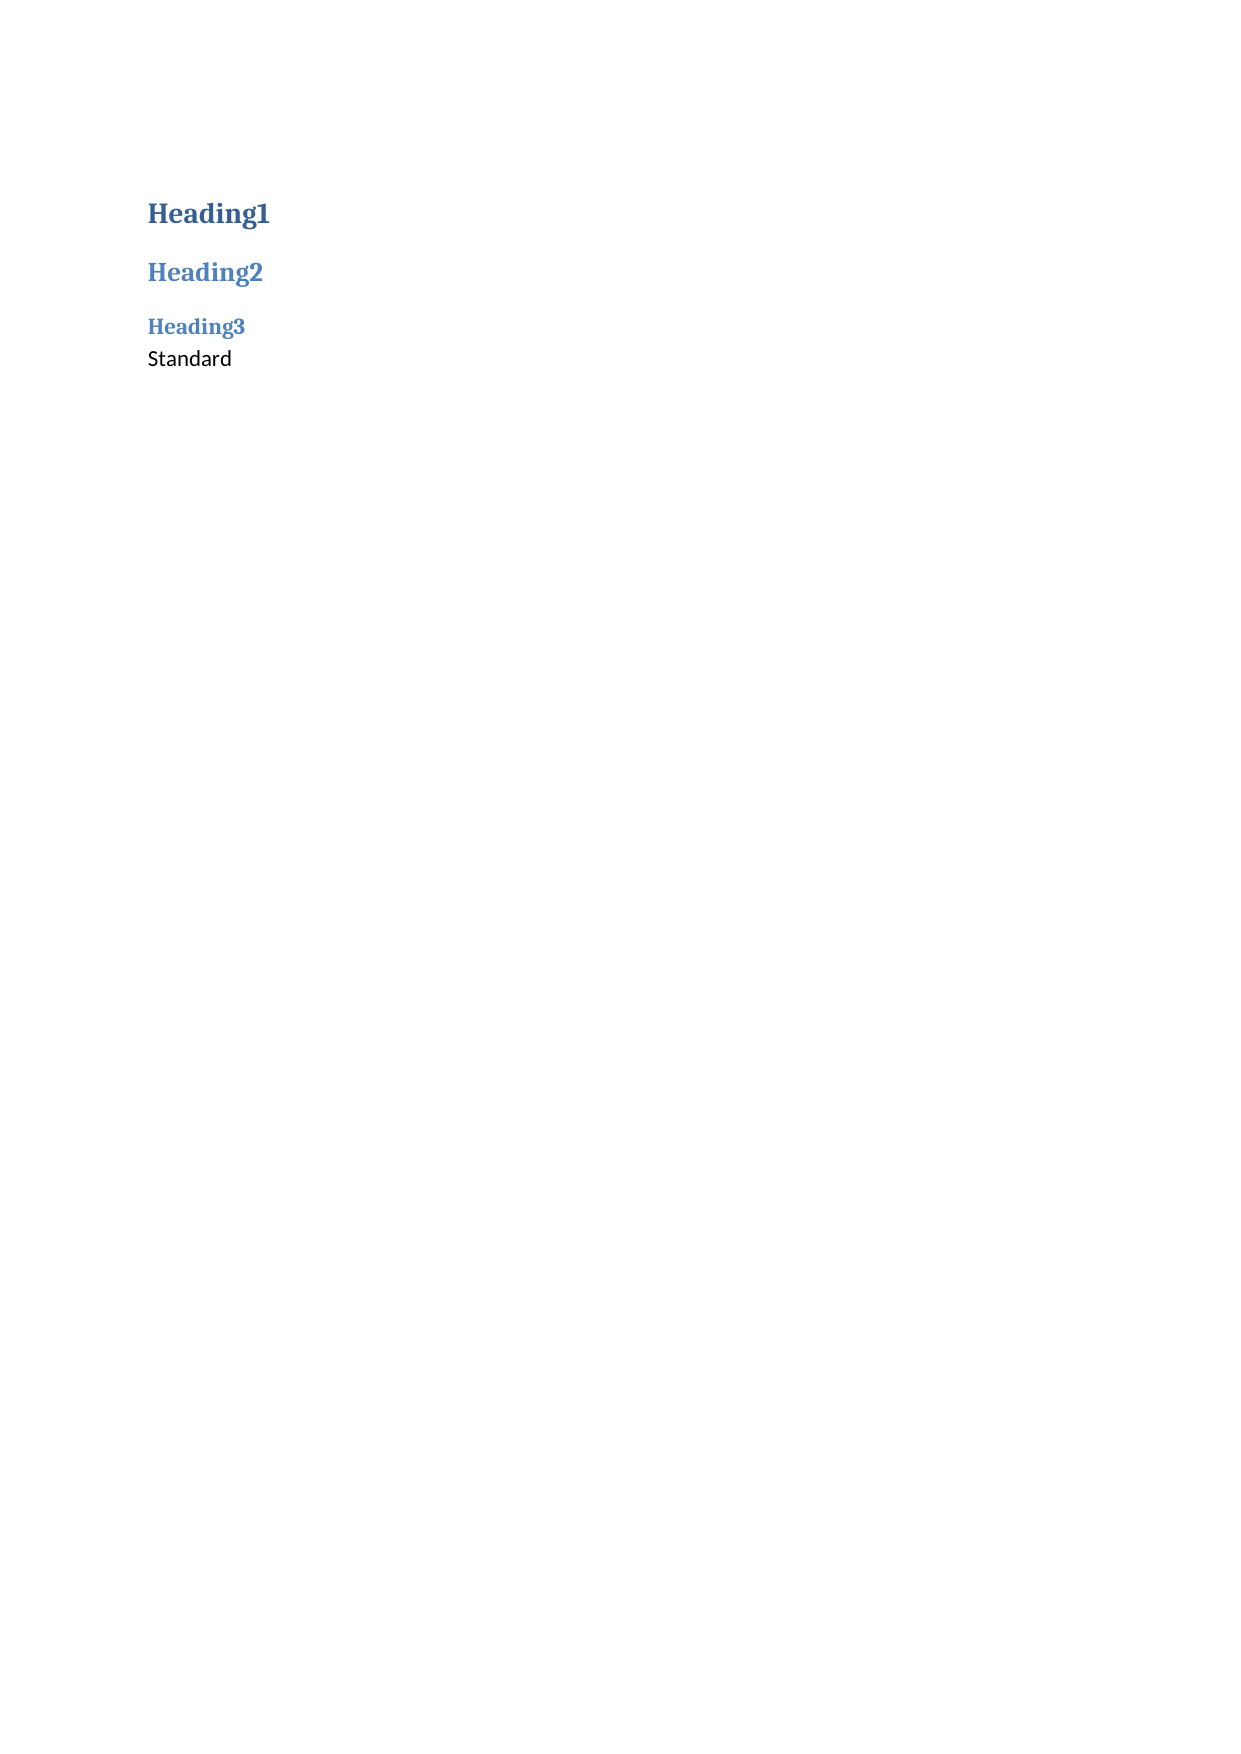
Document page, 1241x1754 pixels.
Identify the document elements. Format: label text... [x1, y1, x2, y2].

subtitle Heading1 [148, 198, 1093, 231]
text Standard [148, 344, 1093, 372]
subtitle Heading3 [148, 313, 1093, 340]
subtitle Heading2 [148, 257, 1093, 288]
